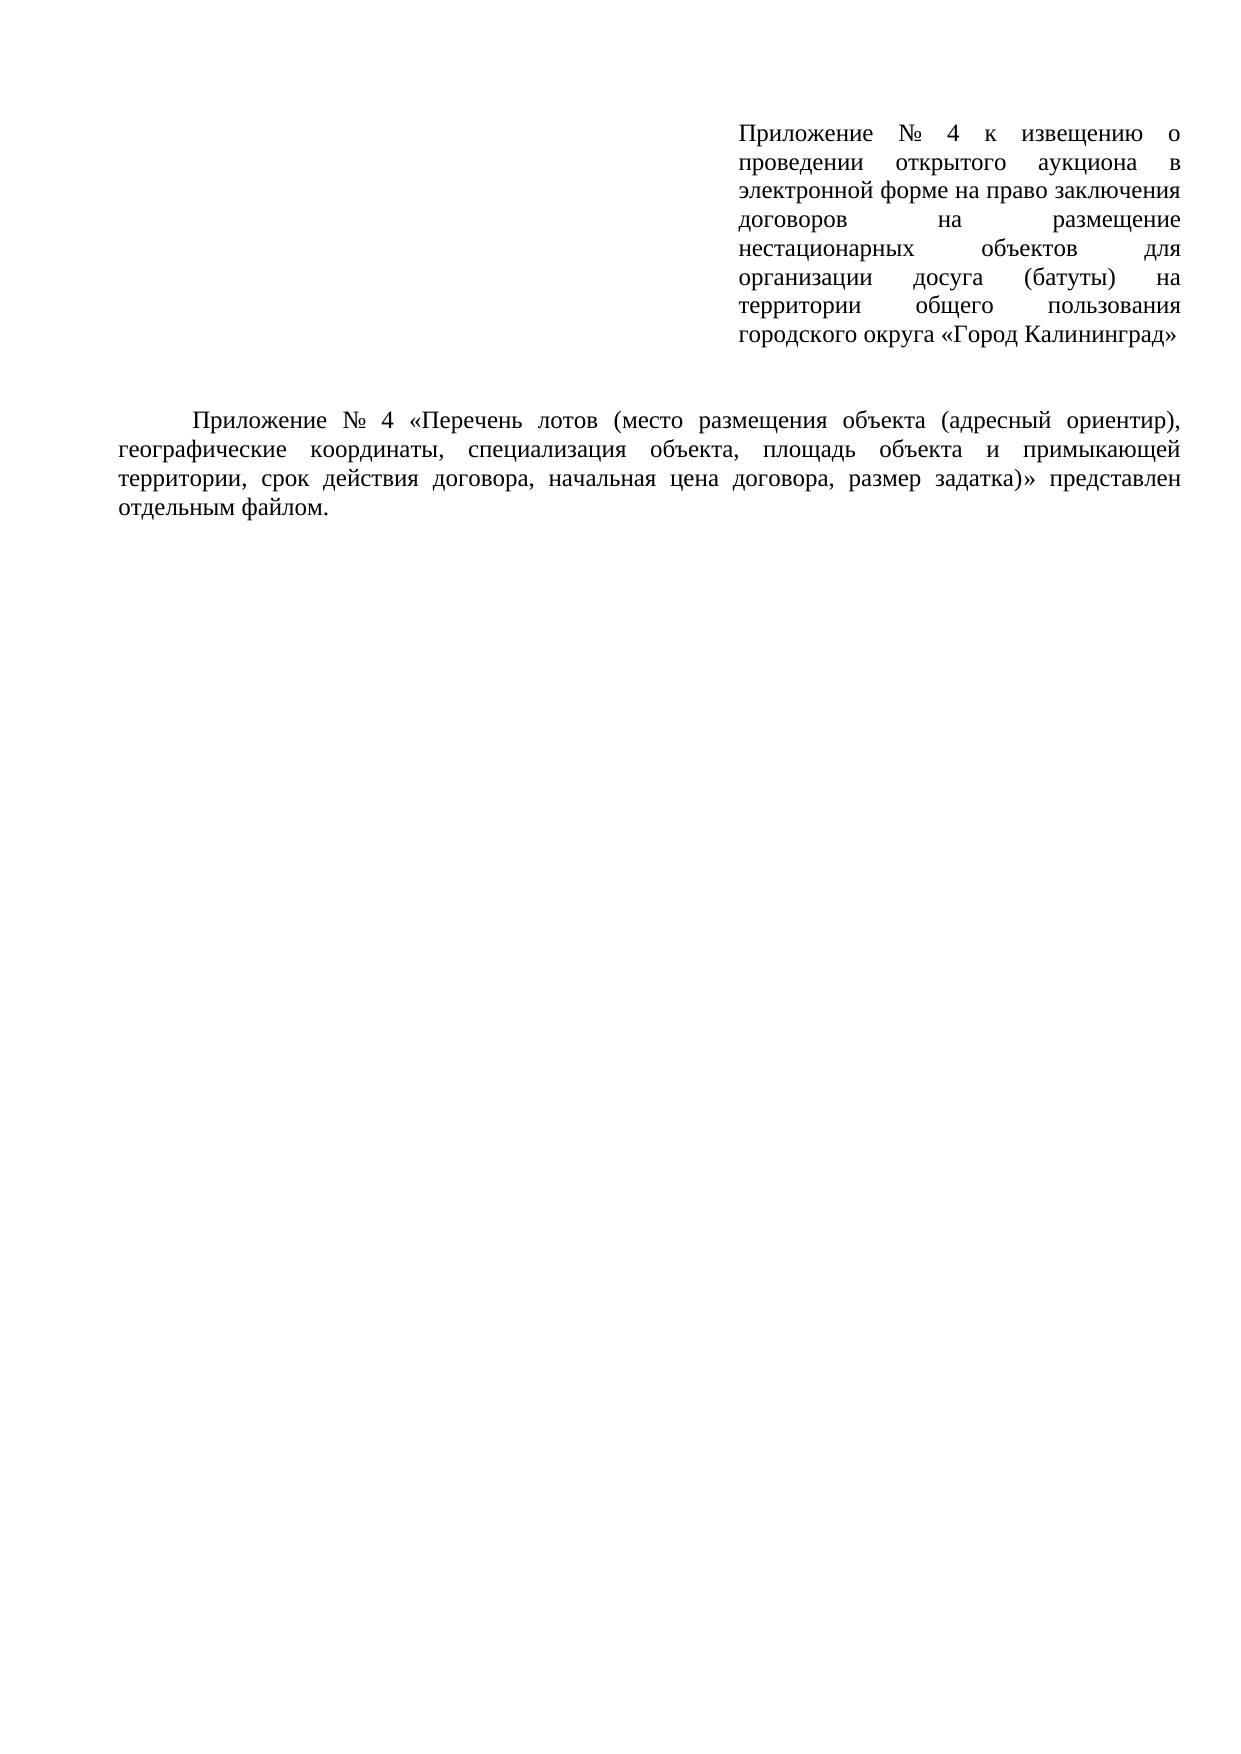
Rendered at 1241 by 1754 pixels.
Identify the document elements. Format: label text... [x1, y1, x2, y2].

text Приложение № 4 к извещению о проведении открытого аукциона в электронной форме на право заключения договоров на размещение нестационарных объектов для организации досуга (батуты) на территории общего пользования городского округа «Город Калининград» [738, 118, 1181, 348]
text Приложение № 4 «Перечень лотов (место размещения объекта (адресный ориентир), географические координаты, специализация объекта, площадь объекта и примыкающей территории, срок действия договора, начальная цена договора, размер задатка)» представлен отдельным файлом. [118, 406, 1181, 521]
